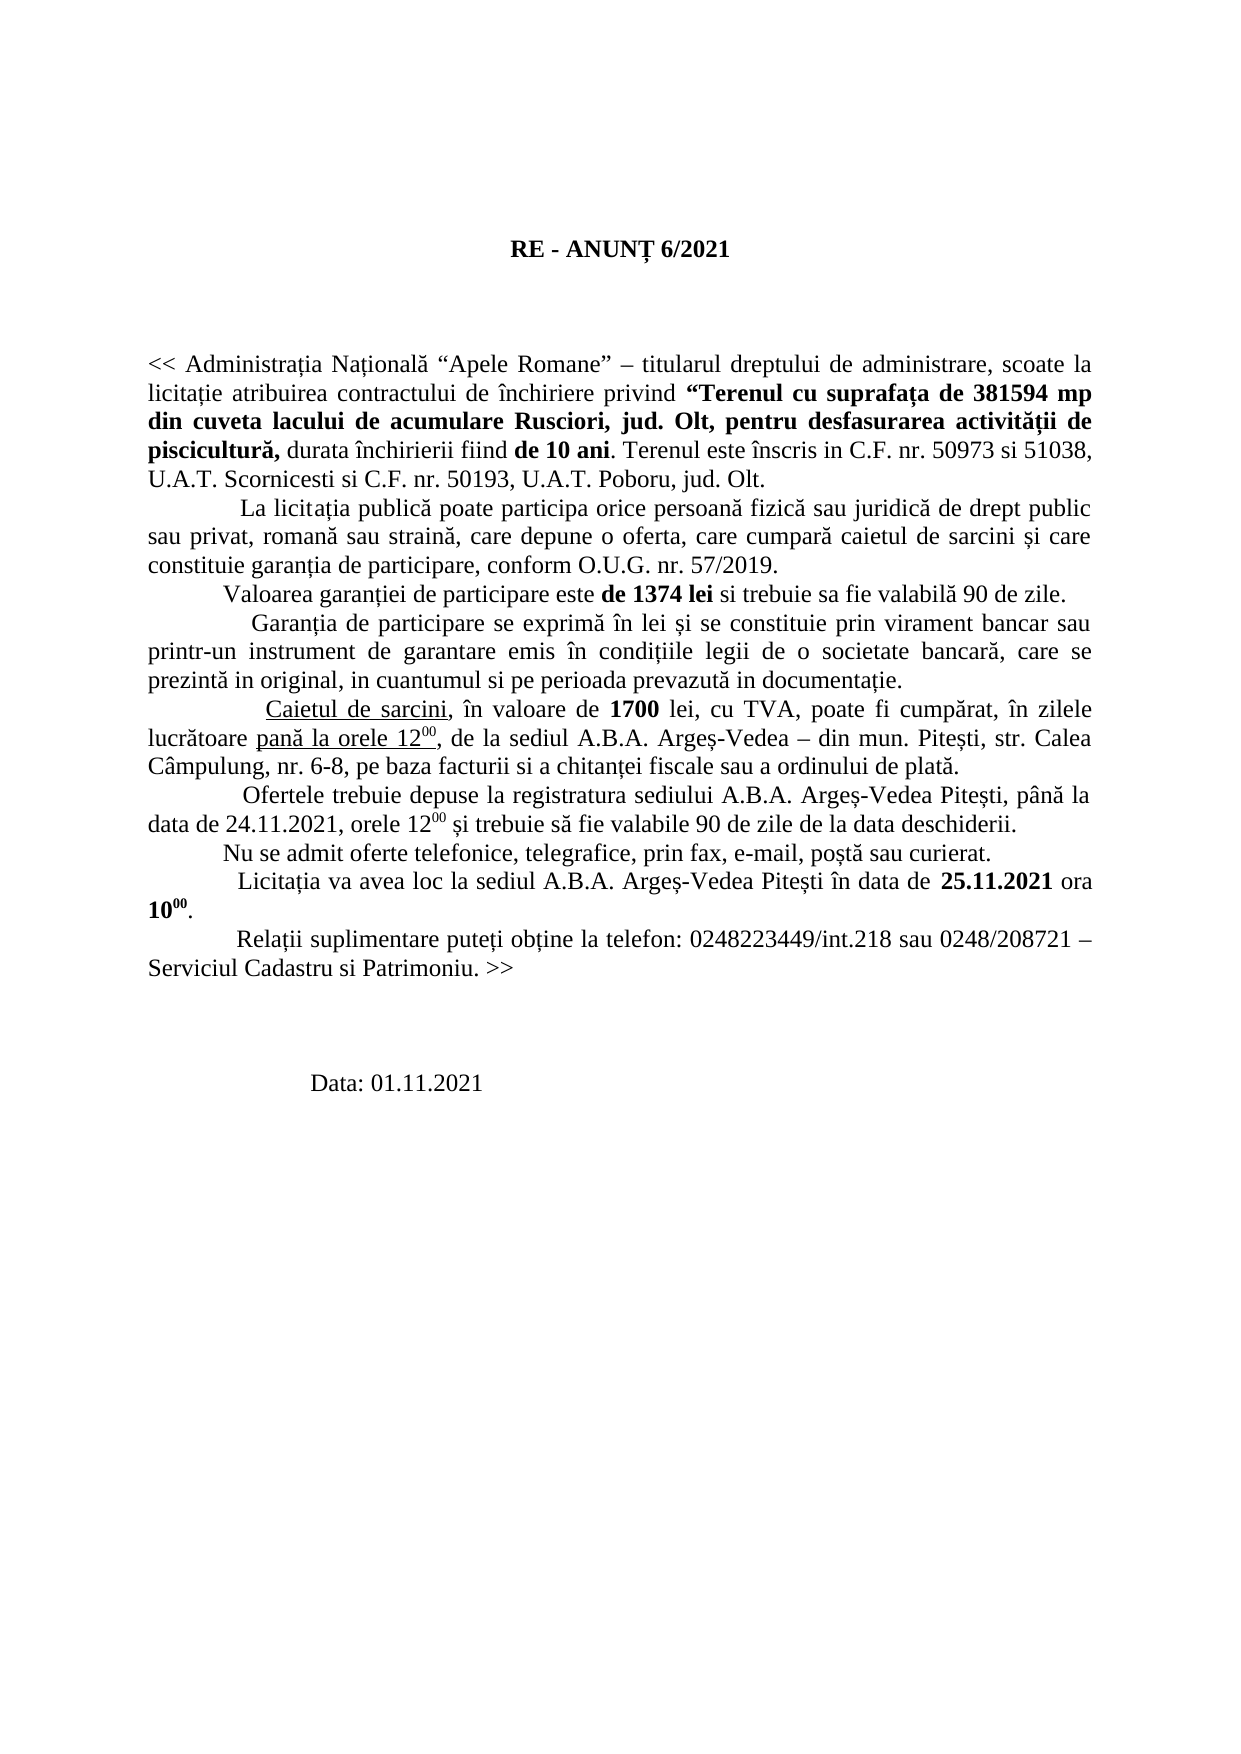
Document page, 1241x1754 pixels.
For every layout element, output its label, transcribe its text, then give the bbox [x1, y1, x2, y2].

text RE - ANUNȚ 6/2021 [148, 234, 1093, 263]
text Ofertele trebuie depuse la registratura sediului A.B.A. Argeș-Vedea Pitești, până la data de 24.11.2021, orele 1200 și trebuie să fie valabile 90 de zile de la data deschiderii. [148, 780, 1093, 838]
text Relații suplimentare puteți obține la telefon: 0248223449/int.218 sau 0248/208721 – Serviciul Cadastru si Patrimoniu. >> [148, 924, 1093, 981]
text Nu se admit oferte telefonice, telegrafice, prin fax, e-mail, poștă sau curierat. [148, 838, 1093, 866]
text La licitația publică poate participa orice persoană fizică sau juridică de drept public sau privat, romană sau straină, care depune o oferta, care cumpară caietul de sarcini și care constituie garanția de participare, conform O.U.G. nr. 57/2019. [148, 493, 1093, 579]
text Caietul de sarcini, în valoare de 1700 lei, cu TVA, poate fi cumpărat, în zilele lucrătoare pană la orele 1200, de la sediul A.B.A. Argeș-Vedea – din mun. Pitești, str. Calea Câmpulung, nr. 6-8, pe baza facturii si a chitanței fiscale sau a ordinului de plată. [148, 694, 1093, 780]
list << Administrația Națională “Apele Romane” – titularul dreptului de administrare, scoate la licitație atribuirea contractului de închiriere privind “Terenul cu suprafața de 381594 mp din cuveta lacului de acumulare Rusciori, jud. Olt, pentru desfasurarea activității de piscicultură, durata închirierii fiind de 10 ani. Terenul este înscris in C.F. nr. 50973 si 51038, U.A.T. Scornicesti si C.F. nr. 50193, U.A.T. Poboru, jud. Olt. [148, 349, 1093, 493]
text Licitația va avea loc la sediul A.B.A. Argeș-Vedea Pitești în data de 25.11.2021 ora 1000. [148, 866, 1093, 924]
text Data: 01.11.2021 [148, 1068, 1093, 1096]
text Valoarea garanției de participare este de 1374 lei si trebuie sa fie valabilă 90 de zile. [148, 579, 1093, 608]
text Garanția de participare se exprimă în lei și se constituie prin virament bancar sau printr-un instrument de garantare emis în condițiile legii de o societate bancară, care se prezintă in original, in cuantumul si pe perioada prevazută in documentație. [148, 608, 1093, 694]
